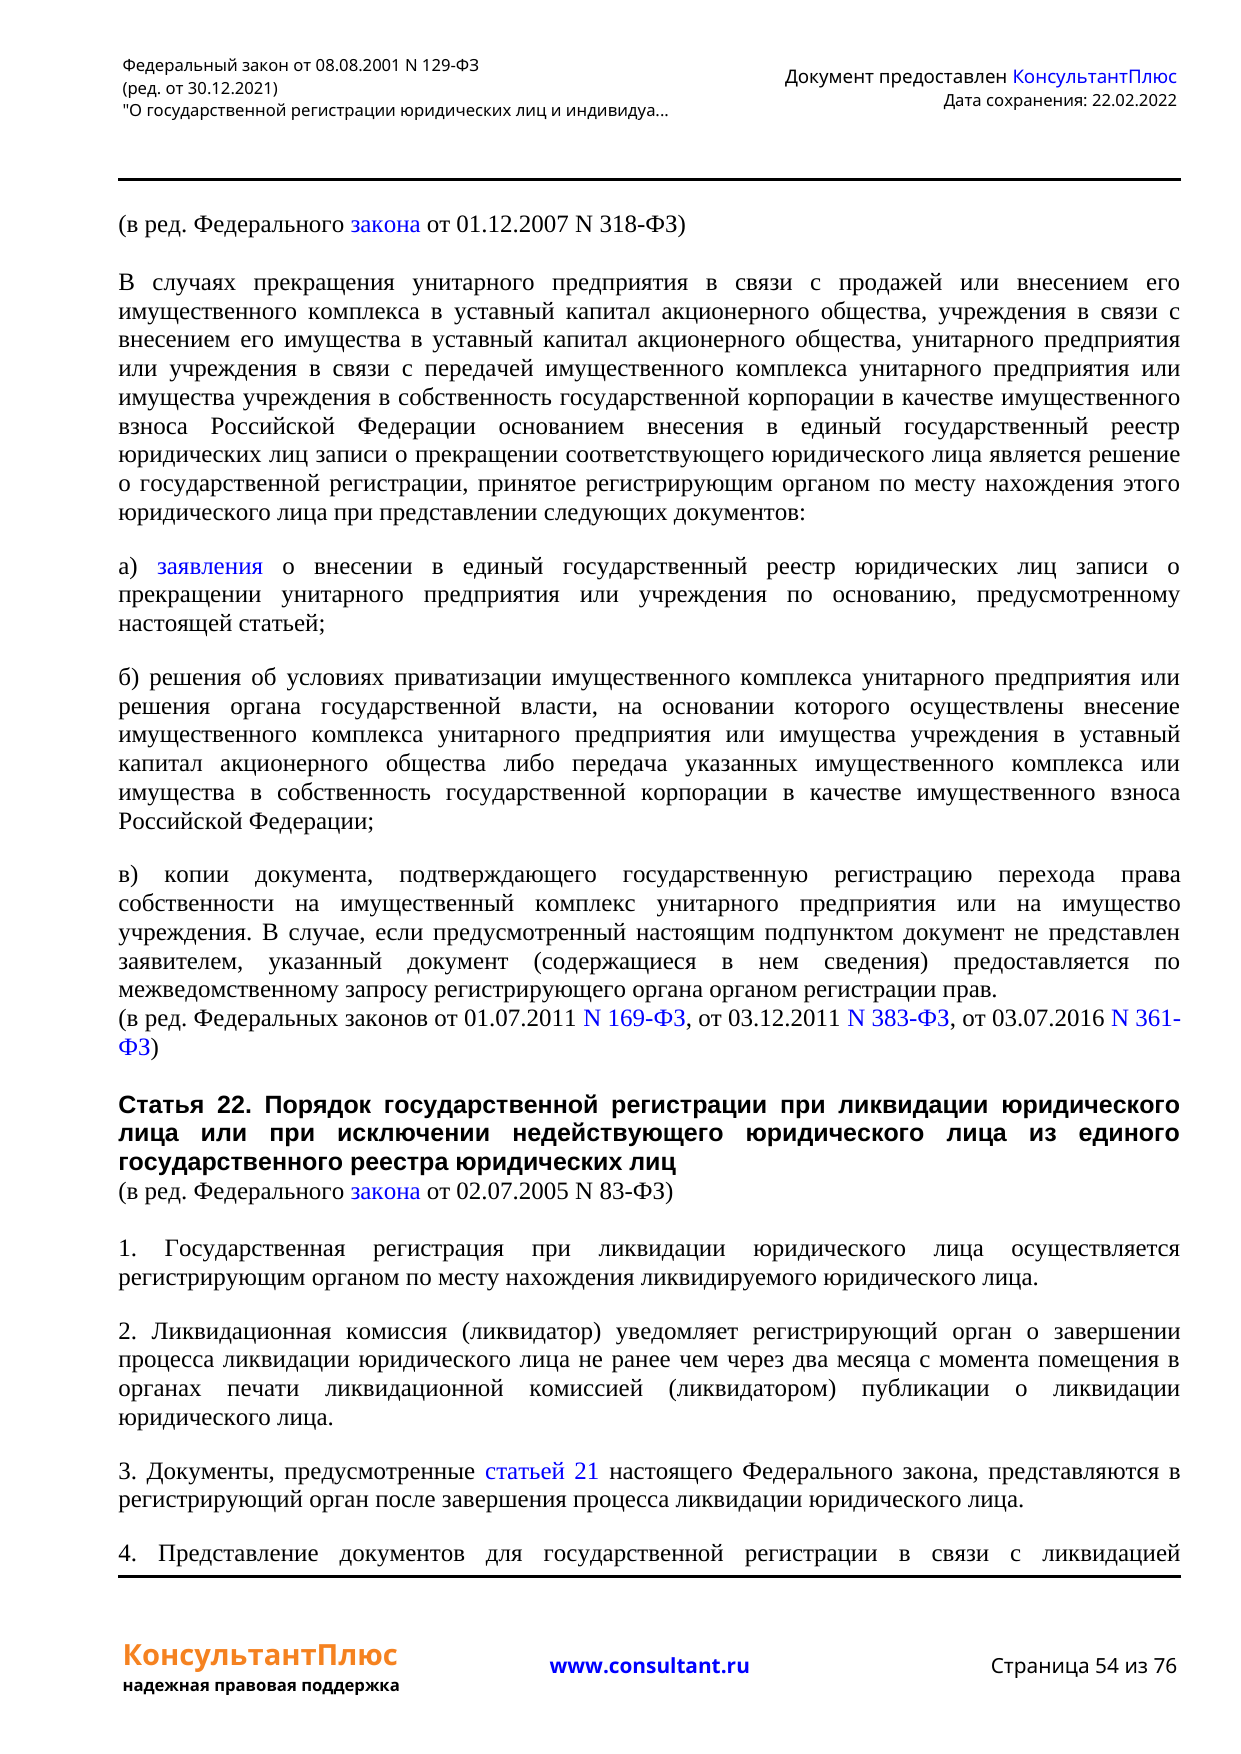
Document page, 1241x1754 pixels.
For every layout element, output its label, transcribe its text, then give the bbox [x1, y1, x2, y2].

text В случаях прекращения унитарного предприятия в связи с продажей или внесением его имущественного комплекса в уставный капитал акционерного общества, учреждения в связи с внесением его имущества в уставный капитал акционерного общества, унитарного предприятия или учреждения в связи с передачей имущественного комплекса унитарного предприятия или имущества учреждения в собственность государственной корпорации в качестве имущественного взноса Российской Федерации основанием внесения в единый государственный реестр юридических лиц записи о прекращении соответствующего юридического лица является решение о государственной регистрации, принятое регистрирующим органом по месту нахождения этого юридического лица при представлении следующих документов: [118, 267, 1181, 526]
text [118, 1538, 1181, 1567]
text (в ред. Федерального закона от 02.07.2005 N 83-ФЗ) [118, 1176, 1181, 1204]
text (в ред. Федерального закона от 01.12.2007 N 318-ФЗ) [118, 209, 1181, 238]
text Статья 22. Порядок государственной регистрации при ликвидации юридического лица или при исключении недействующего юридического лица из единого государственного реестра юридических лиц [118, 1089, 1181, 1176]
text а) заявления о внесении в единый государственный реестр юридических лиц записи о прекращении унитарного предприятия или учреждения по основанию, предусмотренному настоящей статьей; [118, 551, 1181, 637]
text 1. Государственная регистрация при ликвидации юридического лица осуществляется регистрирующим органом по месту нахождения ликвидируемого юридического лица. [118, 1233, 1181, 1291]
text б) решения об условиях приватизации имущественного комплекса унитарного предприятия или решения органа государственной власти, на основании которого осуществлены внесение имущественного комплекса унитарного предприятия или имущества учреждения в уставный капитал акционерного общества либо передача указанных имущественного комплекса или имущества в собственность государственной корпорации в качестве имущественного взноса Российской Федерации; [118, 662, 1181, 834]
text 3. Документы, предусмотренные статьей 21 настоящего Федерального закона, представляются в регистрирующий орган после завершения процесса ликвидации юридического лица. [118, 1456, 1181, 1513]
text в) копии документа, подтверждающего государственную регистрацию перехода права собственности на имущественный комплекс унитарного предприятия или на имущество учреждения. В случае, если предусмотренный настоящим подпунктом документ не представлен заявителем, указанный документ (содержащиеся в нем сведения) предоставляется по межведомственному запросу регистрирующего органа органом регистрации прав. [118, 859, 1181, 1003]
text 2. Ликвидационная комиссия (ликвидатор) уведомляет регистрирующий орган о завершении процесса ликвидации юридического лица не ранее чем через два месяца с момента помещения в органах печати ликвидационной комиссией (ликвидатором) публикации о ликвидации юридического лица. [118, 1316, 1181, 1431]
text (в ред. Федеральных законов от 01.07.2011 N 169-ФЗ, от 03.12.2011 N 383-ФЗ, от 03.07.2016 N 361-ФЗ) [118, 1003, 1181, 1061]
